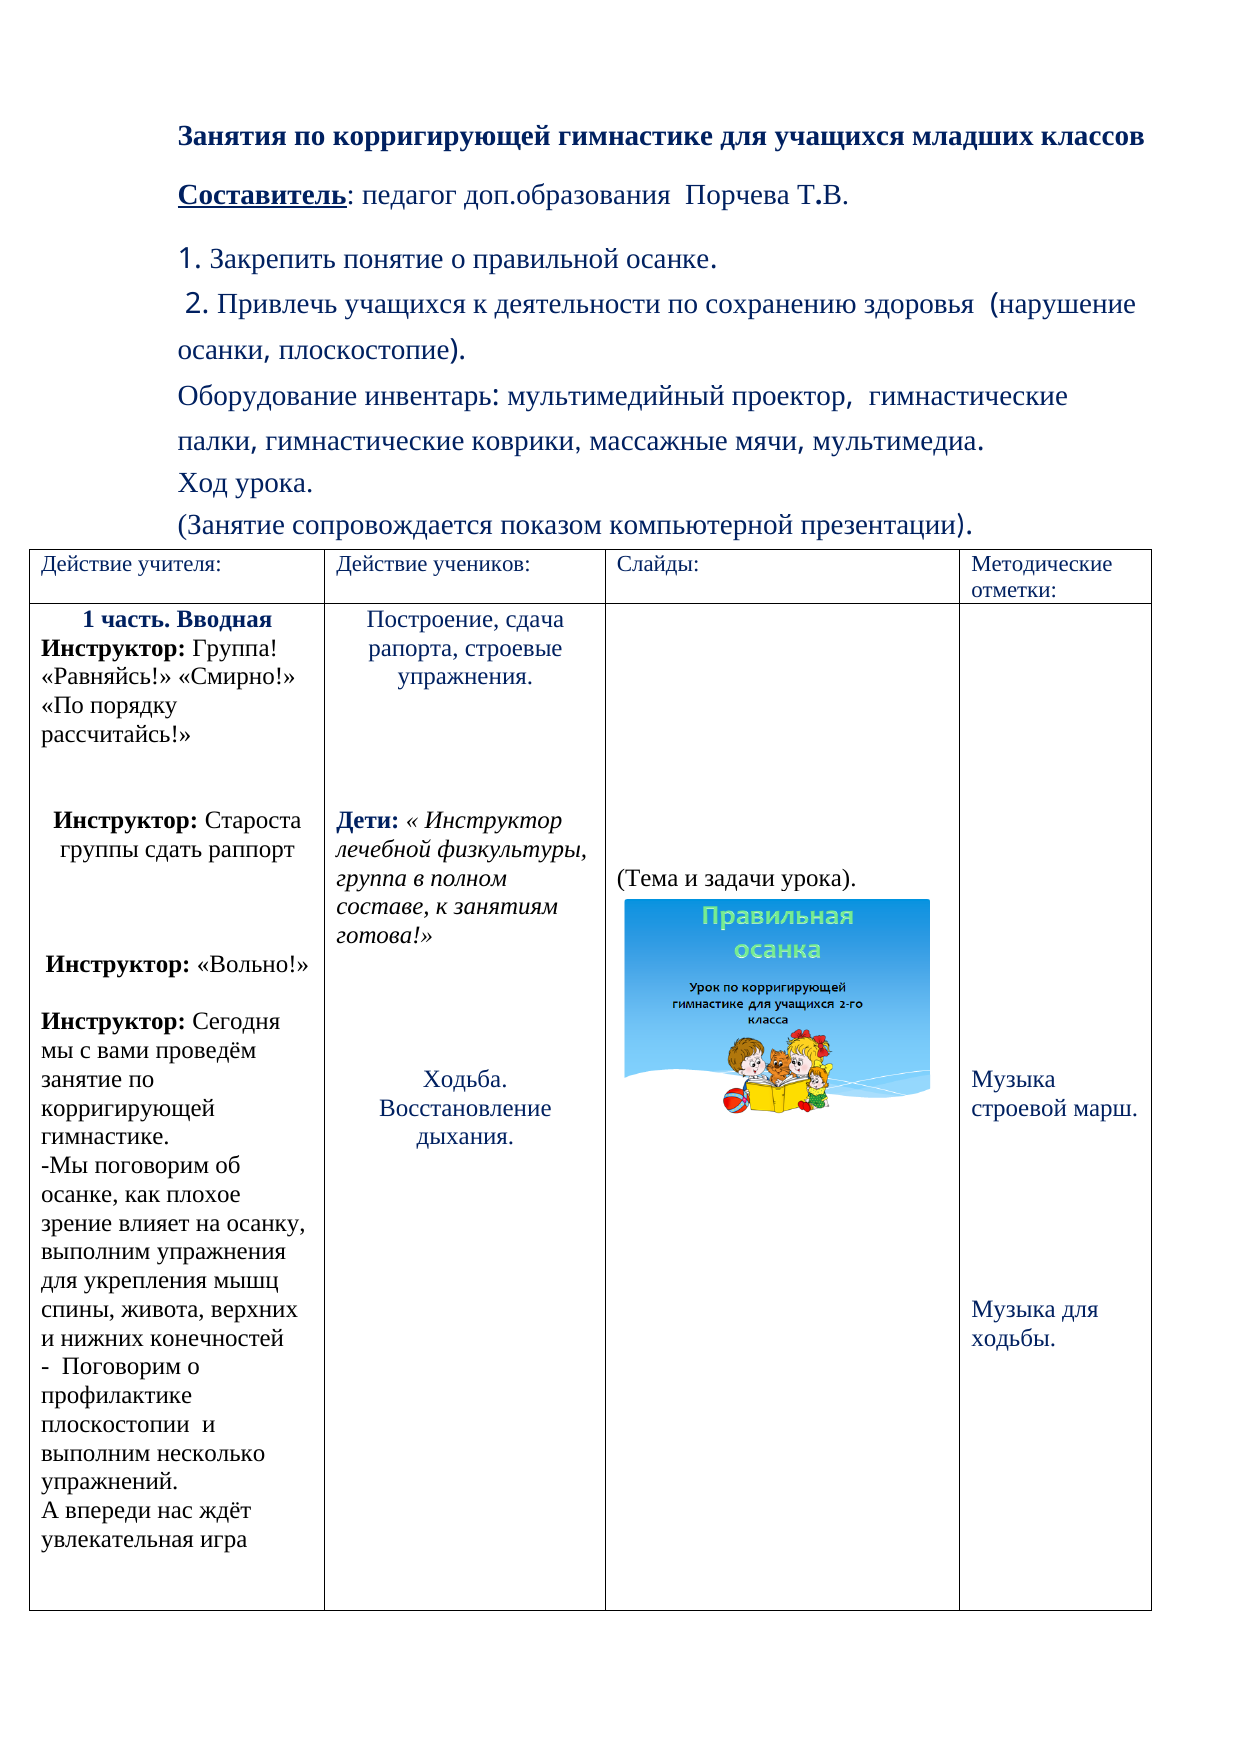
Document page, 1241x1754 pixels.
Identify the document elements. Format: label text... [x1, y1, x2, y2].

text 1. Закрепить понятие о правильной осанке. [177, 237, 1152, 277]
table_header Действие учеников: [325, 550, 605, 603]
text Составитель: педагог доп.образования Порчева Т.В. [177, 177, 1152, 211]
picture [616, 891, 938, 1119]
table_header Действие учителя: [30, 550, 324, 603]
text 2. Привлечь учащихся к деятельности по сохранению здоровья (нарушение осанки, плоскостопие). [177, 282, 1152, 368]
text Оборудование инвентарь: мультимедийный проектор, гимнастические палки, гимнастические коврики, массажные мячи, мультимедиа. [177, 374, 1152, 459]
text (Занятие сопровождается показом компьютерной презентации). [177, 503, 1152, 543]
table_header Слайды: [606, 550, 959, 603]
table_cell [30, 604, 324, 1610]
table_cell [960, 604, 1151, 1610]
table_header Методические отметки: [960, 550, 1151, 603]
text Ход урока. [177, 465, 1152, 498]
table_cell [325, 604, 605, 1610]
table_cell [606, 604, 959, 1610]
text Занятия по корригирующей гимнастике для учащихся младших классов [177, 118, 1152, 152]
